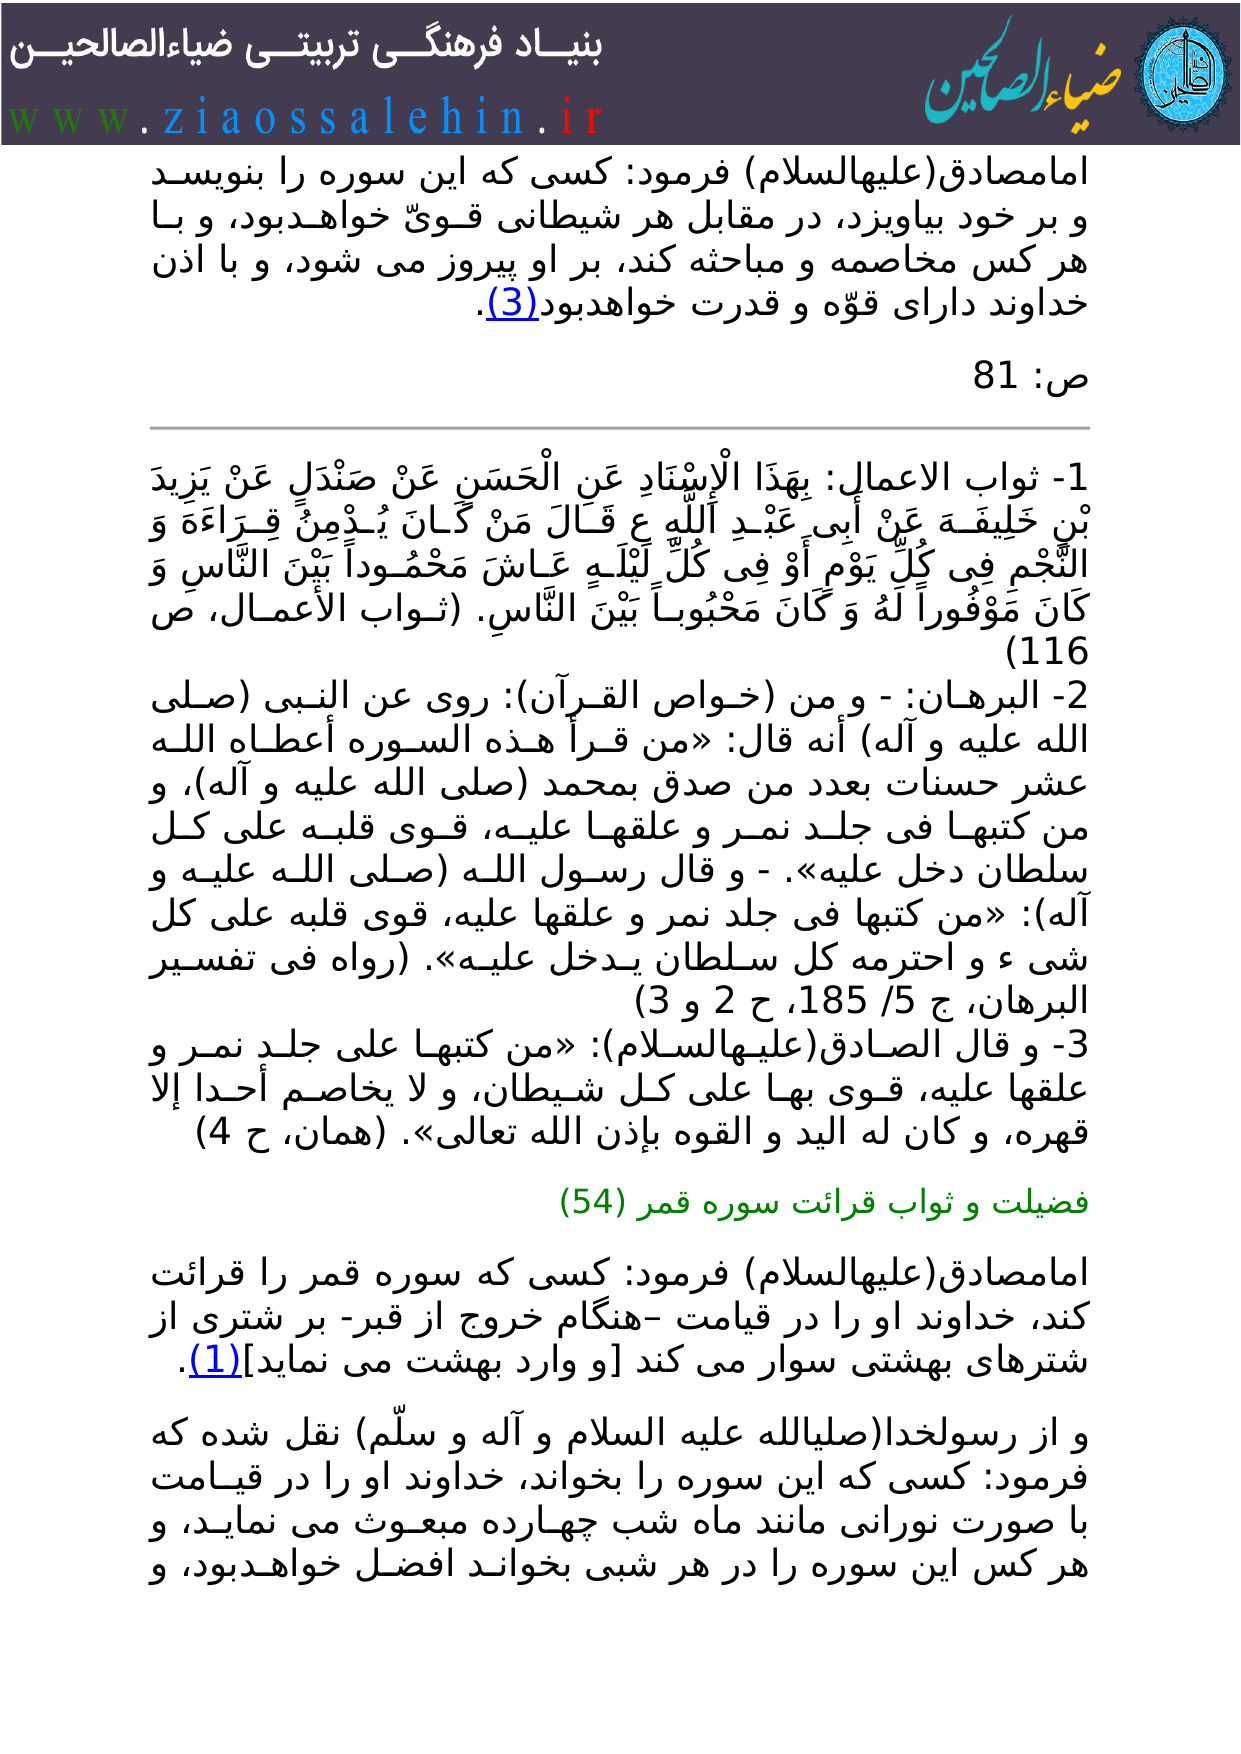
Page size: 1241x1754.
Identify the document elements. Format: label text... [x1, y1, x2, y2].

text ص: 81 [150, 354, 1090, 397]
picture [1, 3, 1241, 145]
subtitle فضیلت و ثواب قرائت سوره قمر (54) [150, 1183, 1090, 1222]
text امامصادق(علیهالسلام) فرمود: کسی که این سوره را بنویسد و بر خود بیاویزد، در مقابل هر شیطانی قویّ خواهدبود، و با هر کس مخاصمه و مباحثه کند، بر او پیروز می شود، و با اذن خداوند دارای قوّه و قدرت خواهدبود(3). [150, 150, 1090, 324]
text 3- و قال الصادق(علیهالسلام): «من کتبها علی جلد نمر و علقها علیه، قوی بها علی کل شیطان، و لا یخاصم أحدا إلا قهره، و کان له الید و القوه بإذن الله تعالی». (همان، ح 4) [150, 1023, 1090, 1154]
text 1- ثواب الاعمال: بِهَذَا الْإِسْنَادِ عَنِ الْحَسَنِ عَنْ صَنْدَلٍ عَنْ یَزِیدَ بْنِ خَلِیفَهَ عَنْ أَبِی عَبْدِ اللَّهِ ع قَالَ مَنْ کَانَ یُدْمِنُ قِرَاءَهَ وَ النَّجْمِ فِی کُلِّ یَوْمٍ أَوْ فِی کُلِّ لَیْلَهٍ عَاشَ مَحْمُوداً بَیْنَ النَّاسِ وَ کَانَ مَوْفُوراً لَهُ وَ کَانَ مَحْبُوباً بَیْنَ النَّاسِ. (ثواب الأعمال، ص 116) [150, 455, 1090, 673]
text 2- البرهان: - و من (خواص القرآن): روی عن النبی (صلی الله علیه و آله) أنه قال: «من قرأ هذه السوره أعطاه الله عشر حسنات بعدد من صدق بمحمد (صلی الله علیه و آله)، و من کتبها فی جلد نمر و علقها علیه، قوی قلبه علی کل سلطان دخل علیه». - و قال رسول الله (صلی الله علیه و آله): «من کتبها فی جلد نمر و علقها علیه، قوی قلبه علی کل شی ء و احترمه کل سلطان یدخل علیه». (رواه فی تفسیر البرهان، ج 5/ 185، ح 2 و 3) [150, 673, 1090, 1023]
text امامصادق(علیهالسلام) فرمود: کسی که سوره قمر را قرائت کند، خداوند او را در قیامت –هنگام خروج از قبر- بر شتری از شترهای بهشتی سوار می کند [و وارد بهشت می نماید](1). [150, 1251, 1090, 1382]
